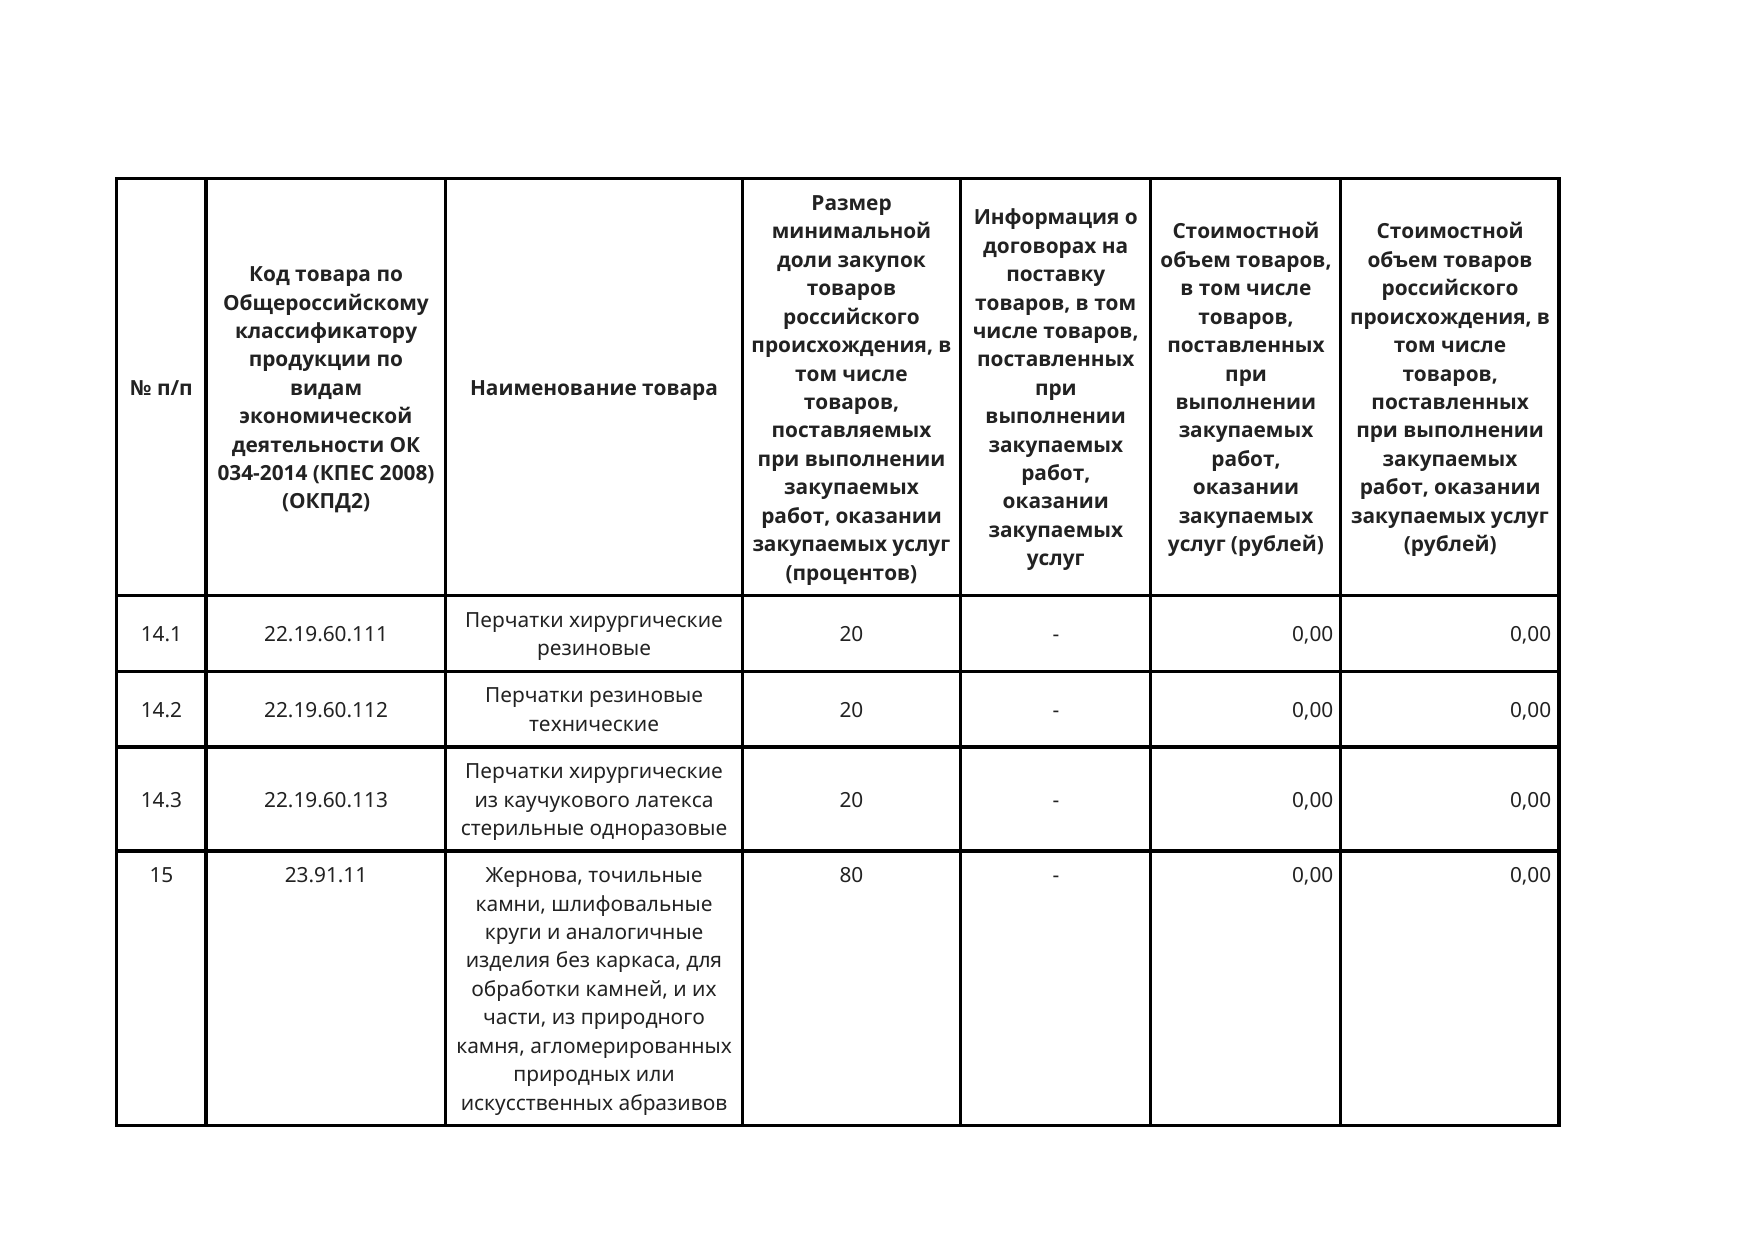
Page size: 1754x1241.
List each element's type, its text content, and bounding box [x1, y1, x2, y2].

table_cell 80 [744, 853, 959, 1124]
table_cell 14.2 [118, 673, 204, 745]
table_cell 0,00 [1342, 673, 1557, 745]
table_cell Жернова, точильные камни, шлифовальные круги и аналогичные изделия без каркаса, для обработки камней, и их части, из природного камня, агломерированных природных или искусственных абразивов или керамики [447, 853, 741, 1124]
table_header Стоимостной объем товаров российского происхождения, в том числе товаров, поставленных при выполнении закупаемых работ, оказании закупаемых услуг (рублей) [1342, 180, 1557, 594]
table_cell 15 [118, 853, 204, 1124]
table_cell 14.1 [118, 597, 204, 670]
table_cell - [962, 673, 1149, 745]
table_cell 22.19.60.111 [208, 597, 444, 670]
table_cell Перчатки резиновые технические [447, 673, 741, 745]
table_cell Перчатки хирургические резиновые [447, 597, 741, 670]
table_cell 22.19.60.112 [208, 673, 444, 745]
table_header Наименование товара [447, 180, 741, 594]
table_header Стоимостной объем товаров, в том числе товаров, поставленных при выполнении закупаемых работ, оказании закупаемых услуг (рублей) [1152, 180, 1339, 594]
table_cell 23.91.11 [208, 853, 444, 1124]
table_cell Перчатки хирургические из каучукового латекса стерильные одноразовые [447, 749, 741, 849]
table_header Информация о договорах на поставку товаров, в том числе товаров, поставленных при выполнении закупаемых работ, оказании закупаемых услуг [962, 180, 1149, 594]
table_cell 20 [744, 749, 959, 849]
table_cell - [962, 853, 1149, 1124]
table_header Код товара по Общероссийскому классификатору продукции по видам экономической деятельности ОК 034-2014 (КПЕС 2008) (ОКПД2) [208, 180, 444, 594]
table_cell 0,00 [1152, 597, 1339, 670]
table_cell 0,00 [1342, 749, 1557, 849]
table_cell 0,00 [1152, 853, 1339, 1124]
table_cell 0,00 [1152, 673, 1339, 745]
table_cell 0,00 [1342, 853, 1557, 1124]
table_cell 0,00 [1152, 749, 1339, 849]
table_cell - [962, 749, 1149, 849]
table_cell - [962, 597, 1149, 670]
table_cell 22.19.60.113 [208, 749, 444, 849]
table_cell 14.3 [118, 749, 204, 849]
table_cell 20 [744, 597, 959, 670]
table_header № п/п [118, 180, 204, 594]
table_cell 0,00 [1342, 597, 1557, 670]
table_header Размер минимальной доли закупок товаров российского происхождения, в том числе товаров, поставляемых при выполнении закупаемых работ, оказании закупаемых услуг (процентов) [744, 180, 959, 594]
table_cell 20 [744, 673, 959, 745]
